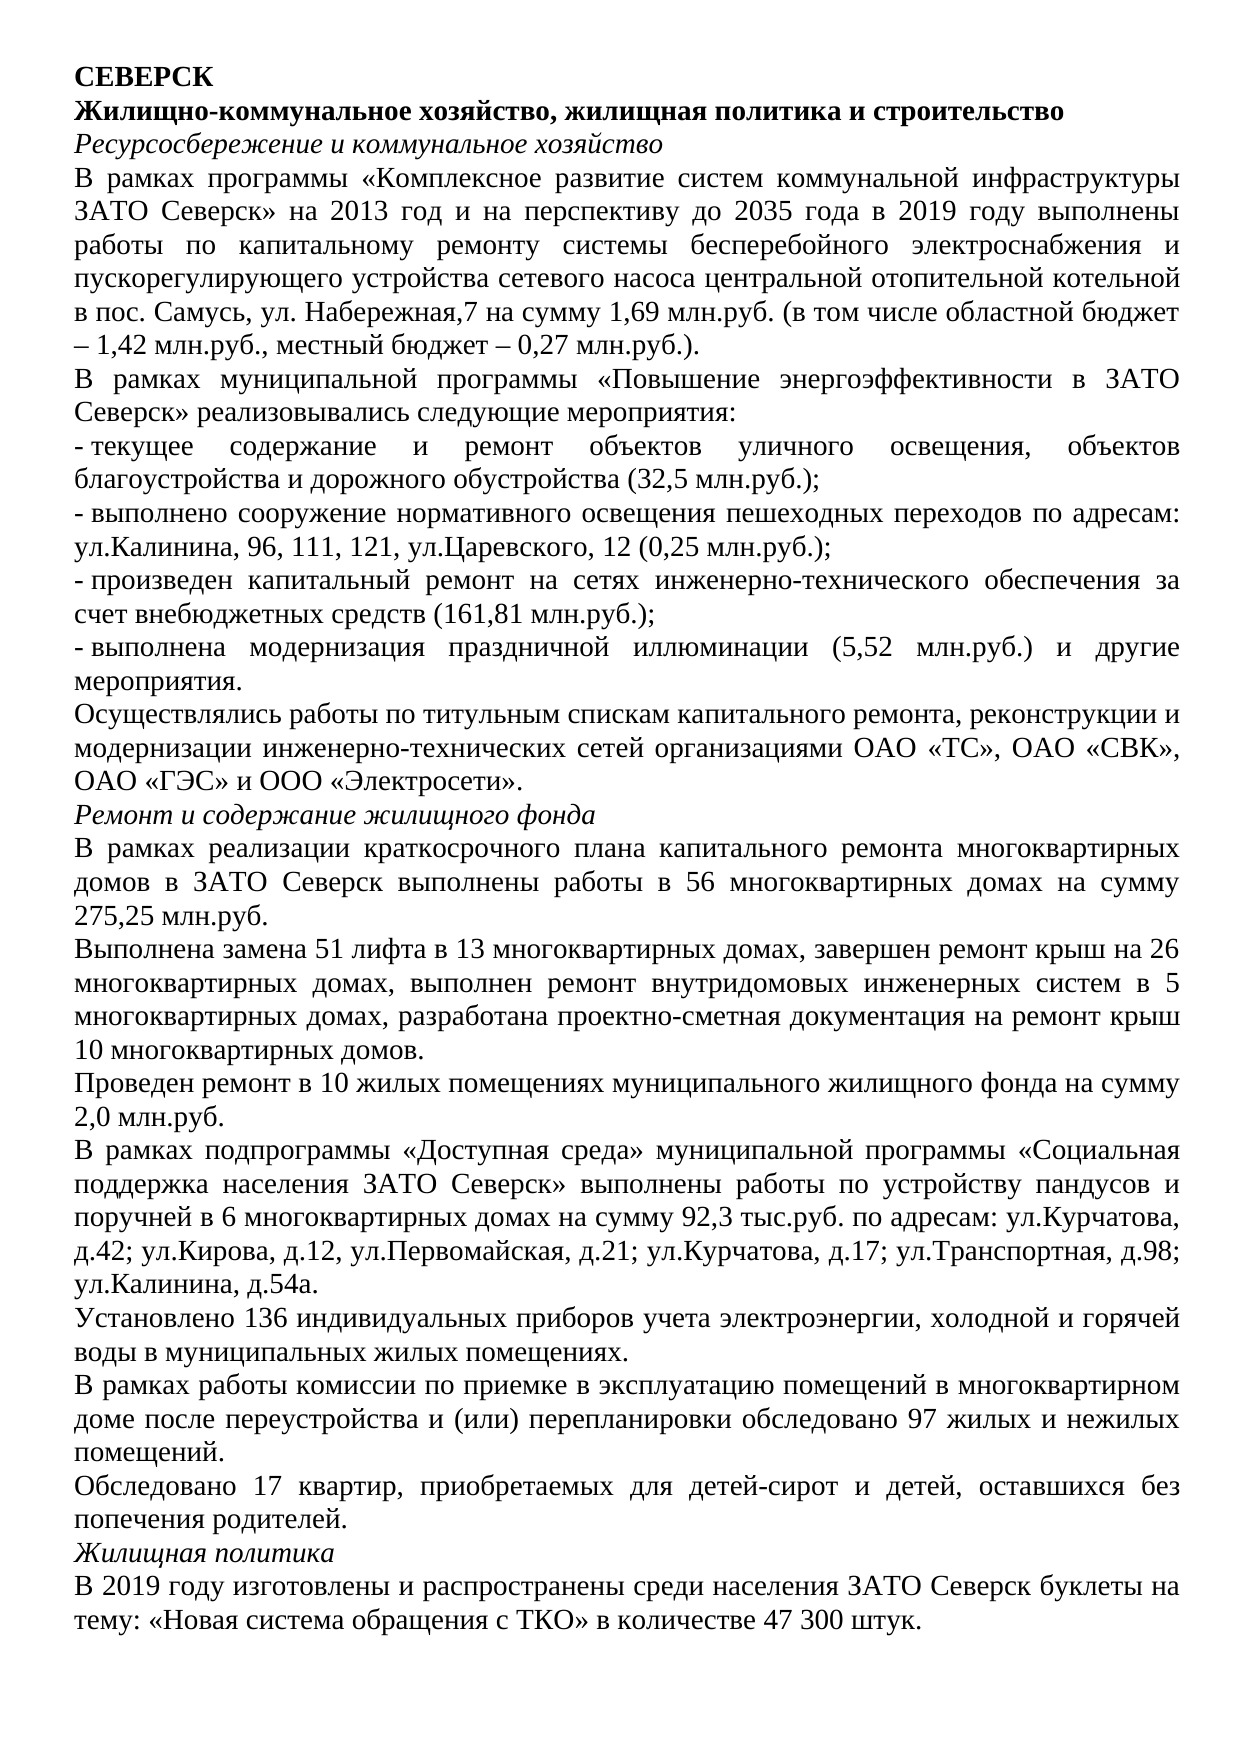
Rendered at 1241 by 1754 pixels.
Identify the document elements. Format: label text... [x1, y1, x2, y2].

text Проведен ремонт в 10 жилых помещениях муниципального жилищного фонда на сумму 2,0 млн.руб. [74, 1065, 1181, 1132]
text В рамках подпрограммы «Доступная среда» муниципальной программы «Социальная поддержка населения ЗАТО Северск» выполнены работы по устройству пандусов и поручней в 6 многоквартирных домах на сумму 92,3 тыс.руб. по адресам: ул.Курчатова, д.42; ул.Кирова, д.12, ул.Первомайская, д.21; ул.Курчатова, д.17; ул.Транспортная, д.98; ул.Калинина, д.54а. [74, 1132, 1181, 1300]
text - выполнено сооружение нормативного освещения пешеходных переходов по адресам: ул.Калинина, 96, 111, 121, ул.Царевского, 12 (0,25 млн.руб.); [74, 495, 1181, 562]
text Жилищная политика [74, 1535, 1181, 1568]
text СЕВЕРСК [74, 59, 1181, 93]
text Жилищно-коммунальное хозяйство, жилищная политика и строительство [74, 93, 1181, 126]
text Ремонт и содержание жилищного фонда [74, 797, 1181, 831]
text В рамках программы «Комплексное развитие систем коммунальной инфраструктуры ЗАТО Северск» на 2013 год и на перспективу до 2035 года в 2019 году выполнены работы по капитальному ремонту системы бесперебойного электроснабжения и пускорегулирующего устройства сетевого насоса центральной отопительной котельной в пос. Самусь, ул. Набережная,7 на сумму 1,69 млн.руб. (в том числе областной бюджет – 1,42 млн.руб., местный бюджет – 0,27 млн.руб.). [74, 160, 1181, 361]
text Выполнена замена 51 лифта в 13 многоквартирных домах, завершен ремонт крыш на 26 многоквартирных домах, выполнен ремонт внутридомовых инженерных систем в 5 многоквартирных домах, разработана проектно-сметная документация на ремонт крыш 10 многоквартирных домов. [74, 931, 1181, 1065]
text - выполнена модернизация праздничной иллюминации (5,52 млн.руб.) и другие мероприятия. [74, 629, 1181, 696]
text В рамках муниципальной программы «Повышение энергоэффективности в ЗАТО Северск» реализовывались следующие мероприятия: [74, 361, 1181, 428]
text Обследовано 17 квартир, приобретаемых для детей-сирот и детей, оставшихся без попечения родителей. [74, 1468, 1181, 1535]
text В 2019 году изготовлены и распространены среди населения ЗАТО Северск буклеты на тему: «Новая система обращения с ТКО» в количестве 47 300 штук. [74, 1568, 1181, 1636]
text Ресурсосбережение и коммунальное хозяйство [74, 126, 1181, 160]
text Установлено 136 индивидуальных приборов учета электроэнергии, холодной и горячей воды в муниципальных жилых помещениях. [74, 1300, 1181, 1367]
text Осуществлялись работы по титульным спискам капитального ремонта, реконструкции и модернизации инженерно-технических сетей организациями ОАО «ТС», ОАО «СВК», ОАО «ГЭС» и ООО «Электросети». [74, 696, 1181, 797]
text В рамках реализации краткосрочного плана капитального ремонта многоквартирных домов в ЗАТО Северск выполнены работы в 56 многоквартирных домах на сумму 275,25 млн.руб. [74, 831, 1181, 931]
text - произведен капитальный ремонт на сетях инженерно-технического обеспечения за счет внебюджетных средств (161,81 млн.руб.); [74, 562, 1181, 629]
text В рамках работы комиссии по приемке в эксплуатацию помещений в многоквартирном доме после переустройства и (или) перепланировки обследовано 97 жилых и нежилых помещений. [74, 1367, 1181, 1468]
text - текущее содержание и ремонт объектов уличного освещения, объектов благоустройства и дорожного обустройства (32,5 млн.руб.); [74, 428, 1181, 495]
